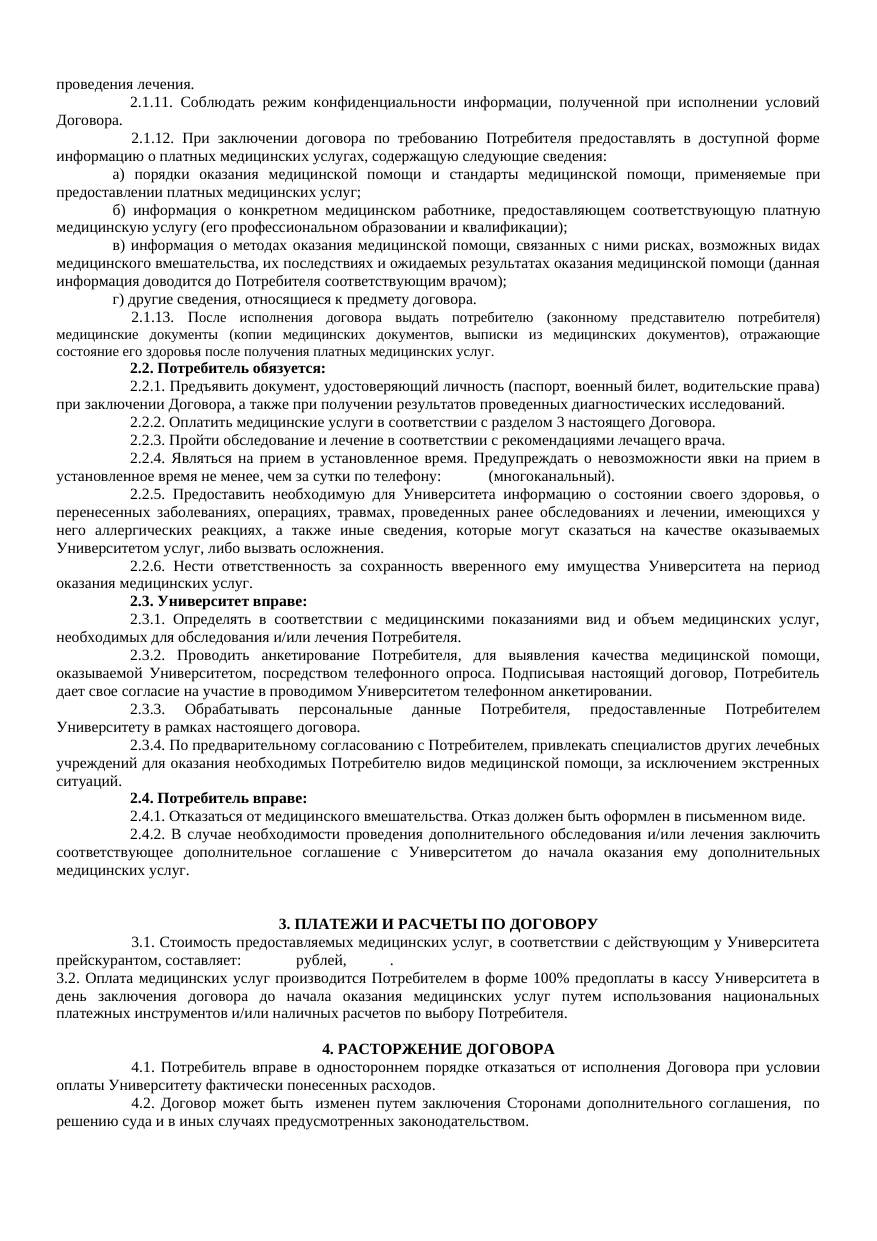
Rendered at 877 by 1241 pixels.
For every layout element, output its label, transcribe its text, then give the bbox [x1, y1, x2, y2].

text 2.2. Потребитель обязуется: [56, 359, 821, 377]
text 2.3.2. Проводить анкетирование Потребителя, для выявления качества медицинской помощи, оказываемой Университетом, посредством телефонного опроса. Подписывая настоящий договор, Потребитель дает свое согласие на участие в проводимом Университетом телефонном анкетировании. [56, 646, 821, 700]
text 4.2. Договор может быть изменен путем заключения Сторонами дополнительного соглашения, по решению суда и в иных случаях предусмотренных законодательством. [56, 1094, 821, 1130]
text 2.1.11. Соблюдать режим конфиденциальности информации, полученной при исполнении условий Договора. [56, 93, 821, 129]
text 2.2.5. Предоставить необходимую для Университета информацию о состоянии своего здоровья, о перенесенных заболеваниях, операциях, травмах, проведенных ранее обследованиях и лечении, имеющихся у него аллергических реакциях, а также иные сведения, которые могут сказаться на качестве оказываемых Университетом услуг, либо вызвать осложнения. [56, 485, 821, 556]
text 2.1.13. После исполнения договора выдать потребителю (законному представителю потребителя) медицинские документы (копии медицинских документов, выписки из медицинских документов), отражающие состояние его здоровья после получения платных медицинских услуг. [56, 308, 821, 359]
text 2.2.1. Предъявить документ, удостоверяющий личность (паспорт, военный билет, водительские права) при заключении Договора, а также при получении результатов проведенных диагностических исследований. [56, 377, 821, 413]
text 3.1. Стоимость предоставляемых медицинских услуг, в соответствии с действующим у Университета прейскурантом, составляет: рублей, . [56, 933, 821, 968]
text 3.2. Оплата медицинских услуг производится Потребителем в форме 100% предоплаты в кассу Университета в день заключения договора до начала оказания медицинских услуг путем использования национальных платежных инструментов и/или наличных расчетов по выбору Потребителя. [56, 968, 821, 1022]
text 2.4. Потребитель вправе: [56, 789, 821, 807]
text 2.2.2. Оплатить медицинские услуги в соответствии с разделом 3 настоящего Договора. [130, 413, 821, 431]
text 2.1.12. При заключении договора по требованию Потребителя предоставлять в доступной форме информацию о платных медицинских услугах, содержащую следующие сведения: [56, 129, 821, 164]
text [56, 75, 821, 93]
text 2.2.3. Пройти обследование и лечение в соответствии с рекомендациями лечащего врача. [130, 431, 821, 449]
text 2.4.1. Отказаться от медицинского вмешательства. Отказ должен быть оформлен в письменном виде. [56, 807, 821, 825]
text а) порядки оказания медицинской помощи и стандарты медицинской помощи, применяемые при предоставлении платных медицинских услуг; [56, 164, 821, 200]
text 2.2.6. Нести ответственность за сохранность вверенного ему имущества Университета на период оказания медицинских услуг. [56, 556, 821, 592]
text 2.4.2. В случае необходимости проведения дополнительного обследования и/или лечения заключить соответствующее дополнительное соглашение с Университетом до начала оказания ему дополнительных медицинских услуг. [56, 825, 821, 879]
text 2.2.4. Являться на прием в установленное время. Предупреждать о невозможности явки на прием в установленное время не менее, чем за сутки по телефону: (многоканальный). [56, 449, 821, 485]
text 2.3. Университет вправе: [130, 592, 821, 610]
text 2.3.3. Обрабатывать персональные данные Потребителя, предоставленные Потребителем Университету в рамках настоящего договора. [56, 700, 821, 736]
text в) информация о методах оказания медицинской помощи, связанных с ними рисках, возможных видах медицинского вмешательства, их последствиях и ожидаемых результатах оказания медицинской помощи (данная информация доводится до Потребителя соответствующим врачом); [56, 236, 821, 290]
text 3. ПЛАТЕЖИ И РАСЧЕТЫ ПО ДОГОВОРУ [56, 915, 821, 933]
text 2.3.4. По предварительному согласованию с Потребителем, привлекать специалистов других лечебных учреждений для оказания необходимых Потребителю видов медицинской помощи, за исключением экстренных ситуаций. [56, 736, 821, 789]
text 4. РАСТОРЖЕНИЕ ДОГОВОРА [56, 1040, 821, 1058]
text б) информация о конкретном медицинском работнике, предоставляющем соответствующую платную медицинскую услугу (его профессиональном образовании и квалификации); [56, 200, 821, 236]
text 2.3.1. Определять в соответствии с медицинскими показаниями вид и объем медицинских услуг, необходимых для обследования и/или лечения Потребителя. [56, 610, 821, 646]
text г) другие сведения, относящиеся к предмету договора. [56, 290, 821, 308]
text 4.1. Потребитель вправе в одностороннем порядке отказаться от исполнения Договора при условии оплаты Университету фактически понесенных расходов. [56, 1058, 821, 1094]
